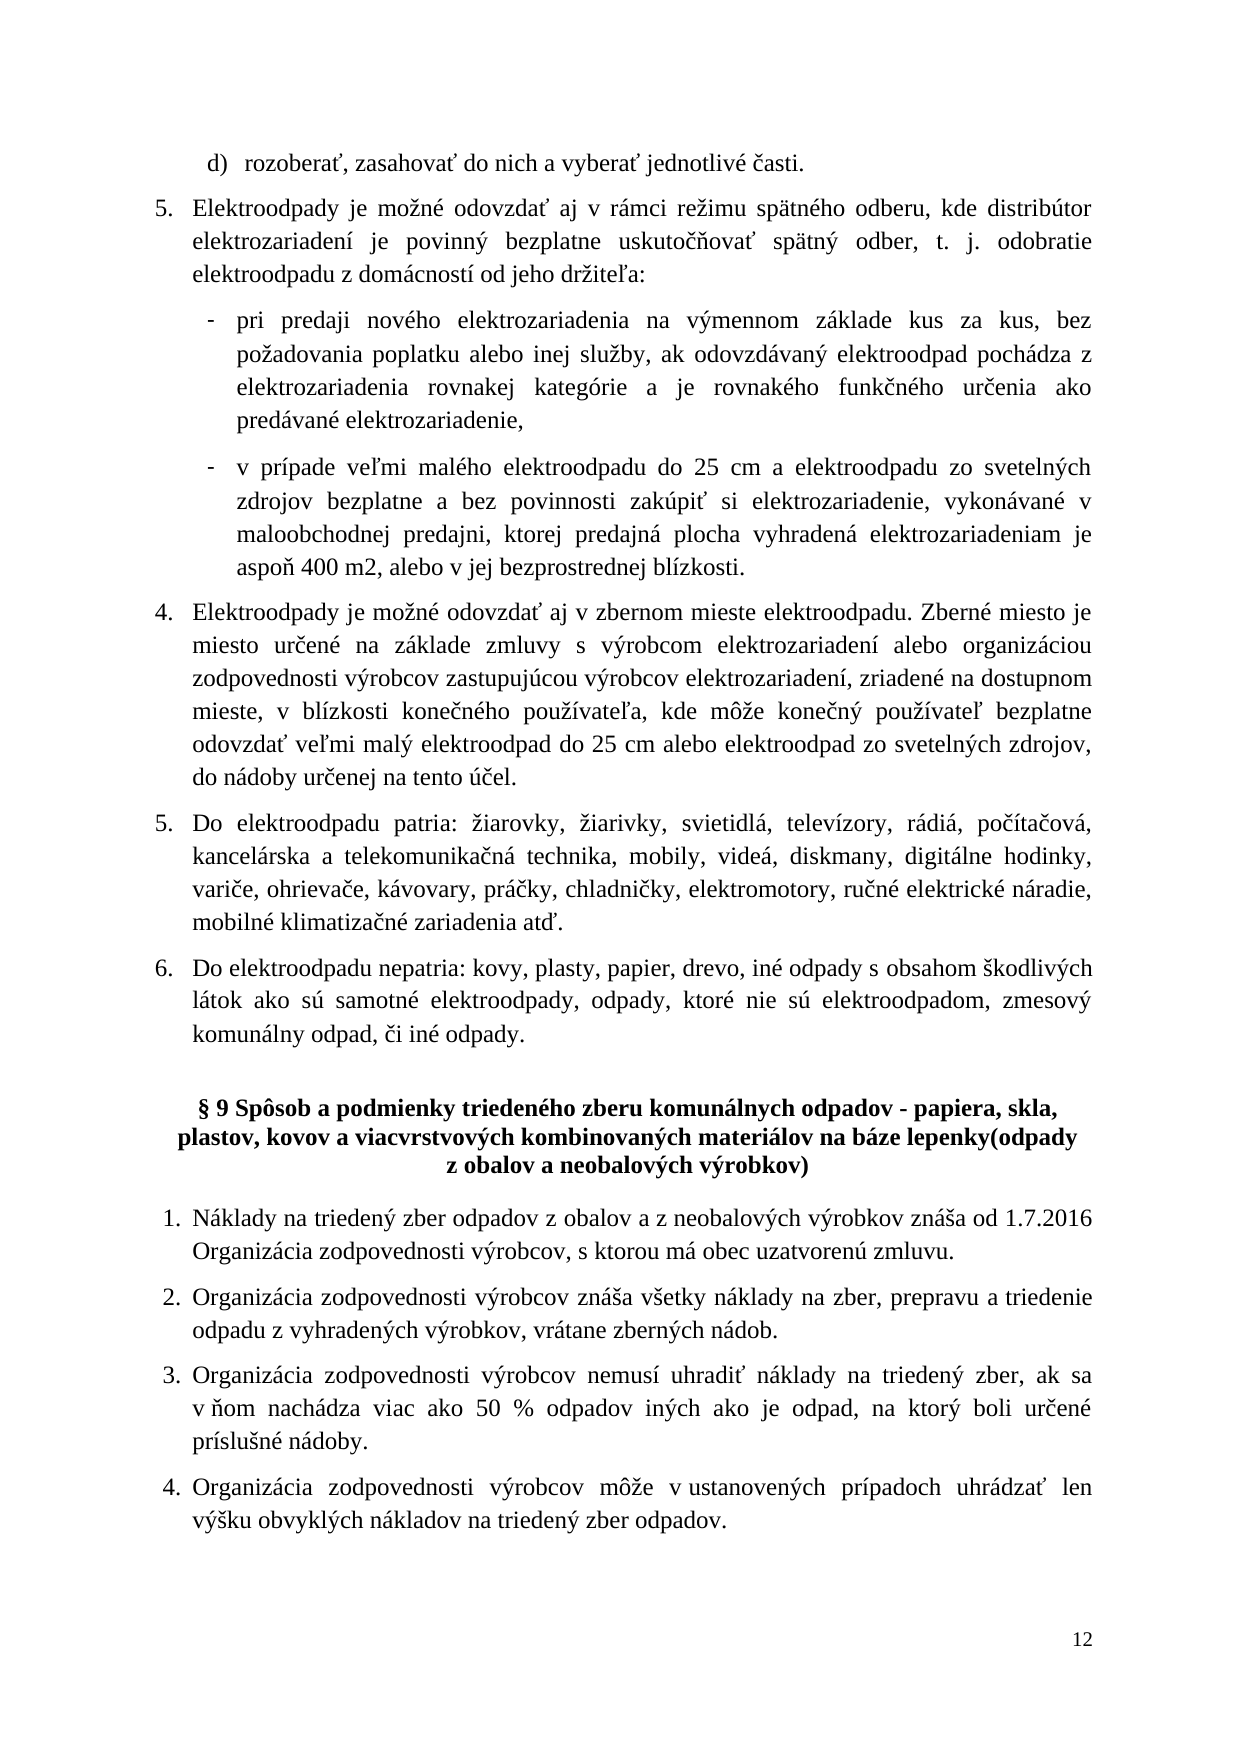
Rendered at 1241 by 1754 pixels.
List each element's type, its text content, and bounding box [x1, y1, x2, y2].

list pri predaji nového elektrozariadenia na výmennom základe kus za kus, bez požadovania poplatku alebo inej služby, ak odovzdávaný elektroodpad pochádza z elektrozariadenia rovnakej kategórie a je rovnakého funkčného určenia ako predávané elektrozariadenie, [207, 305, 1093, 434]
list Organizácia zodpovednosti výrobcov znáša všetky náklady na zber, prepravu a triedenie odpadu z vyhradených výrobkov, vrátane zberných nádob. [162, 1282, 1093, 1343]
list Organizácia zodpovednosti výrobcov môže v ustanovených prípadoch uhrádzať len výšku obvyklých nákladov na triedený zber odpadov. [162, 1472, 1093, 1534]
subtitle § 9 Spôsob a podmienky triedeného zberu komunálnych odpadov - papiera, skla, plastov, kovov a viacvrstvových kombinovaných materiálov na báze lepenky(odpady z obalov a neobalových výrobkov) [162, 1093, 1093, 1179]
list Do elektroodpadu nepatria: kovy, plasty, papier, drevo, iné odpady s obsahom škodlivých látok ako sú samotné elektroodpady, odpady, ktoré nie sú elektroodpadom, zmesový komunálny odpad, či iné odpady. [154, 953, 1093, 1047]
list v prípade veľmi malého elektroodpadu do 25 cm a elektroodpadu zo svetelných zdrojov bezplatne a bez povinnosti zakúpiť si elektrozariadenie, vykonávané v maloobchodnej predajni, ktorej predajná plocha vyhradená elektrozariadeniam je aspoň 400 m2, alebo v jej bezprostrednej blízkosti. [207, 451, 1093, 581]
list Elektroodpady je možné odovzdať aj v rámci režimu spätného odberu, kde distribútor elektrozariadení je povinný bezplatne uskutočňovať spätný odber, t. j. odobratie elektroodpadu z domácností od jeho držiteľa: [154, 193, 1093, 288]
list rozoberať, zasahovať do nich a vyberať jednotlivé časti. [207, 148, 1093, 176]
list Náklady na triedený zber odpadov z obalov a z neobalových výrobkov znáša od 1.7.2016 Organizácia zodpovednosti výrobcov, s ktorou má obec uzatvorenú zmluvu. [162, 1203, 1093, 1265]
list Organizácia zodpovednosti výrobcov nemusí uhradiť náklady na triedený zber, ak sa v ňom nachádza viac ako 50 % odpadov iných ako je odpad, na ktorý boli určené príslušné nádoby. [162, 1360, 1093, 1455]
list Do elektroodpadu patria: žiarovky, žiarivky, svietidlá, televízory, rádiá, počítačová, kancelárska a telekomunikačná technika, mobily, videá, diskmany, digitálne hodinky, variče, ohrievače, kávovary, práčky, chladničky, elektromotory, ručné elektrické náradie, mobilné klimatizačné zariadenia atď. [154, 808, 1093, 936]
list Elektroodpady je možné odovzdať aj v zbernom mieste elektroodpadu. Zberné miesto je miesto určené na základe zmluvy s výrobcom elektrozariadení alebo organizáciou zodpovednosti výrobcov zastupujúcou výrobcov elektrozariadení, zriadené na dostupnom mieste, v blízkosti konečného používateľa, kde môže konečný používateľ bezplatne odovzdať veľmi malý elektroodpad do 25 cm alebo elektroodpad zo svetelných zdrojov, do nádoby určenej na tento účel. [154, 597, 1093, 791]
